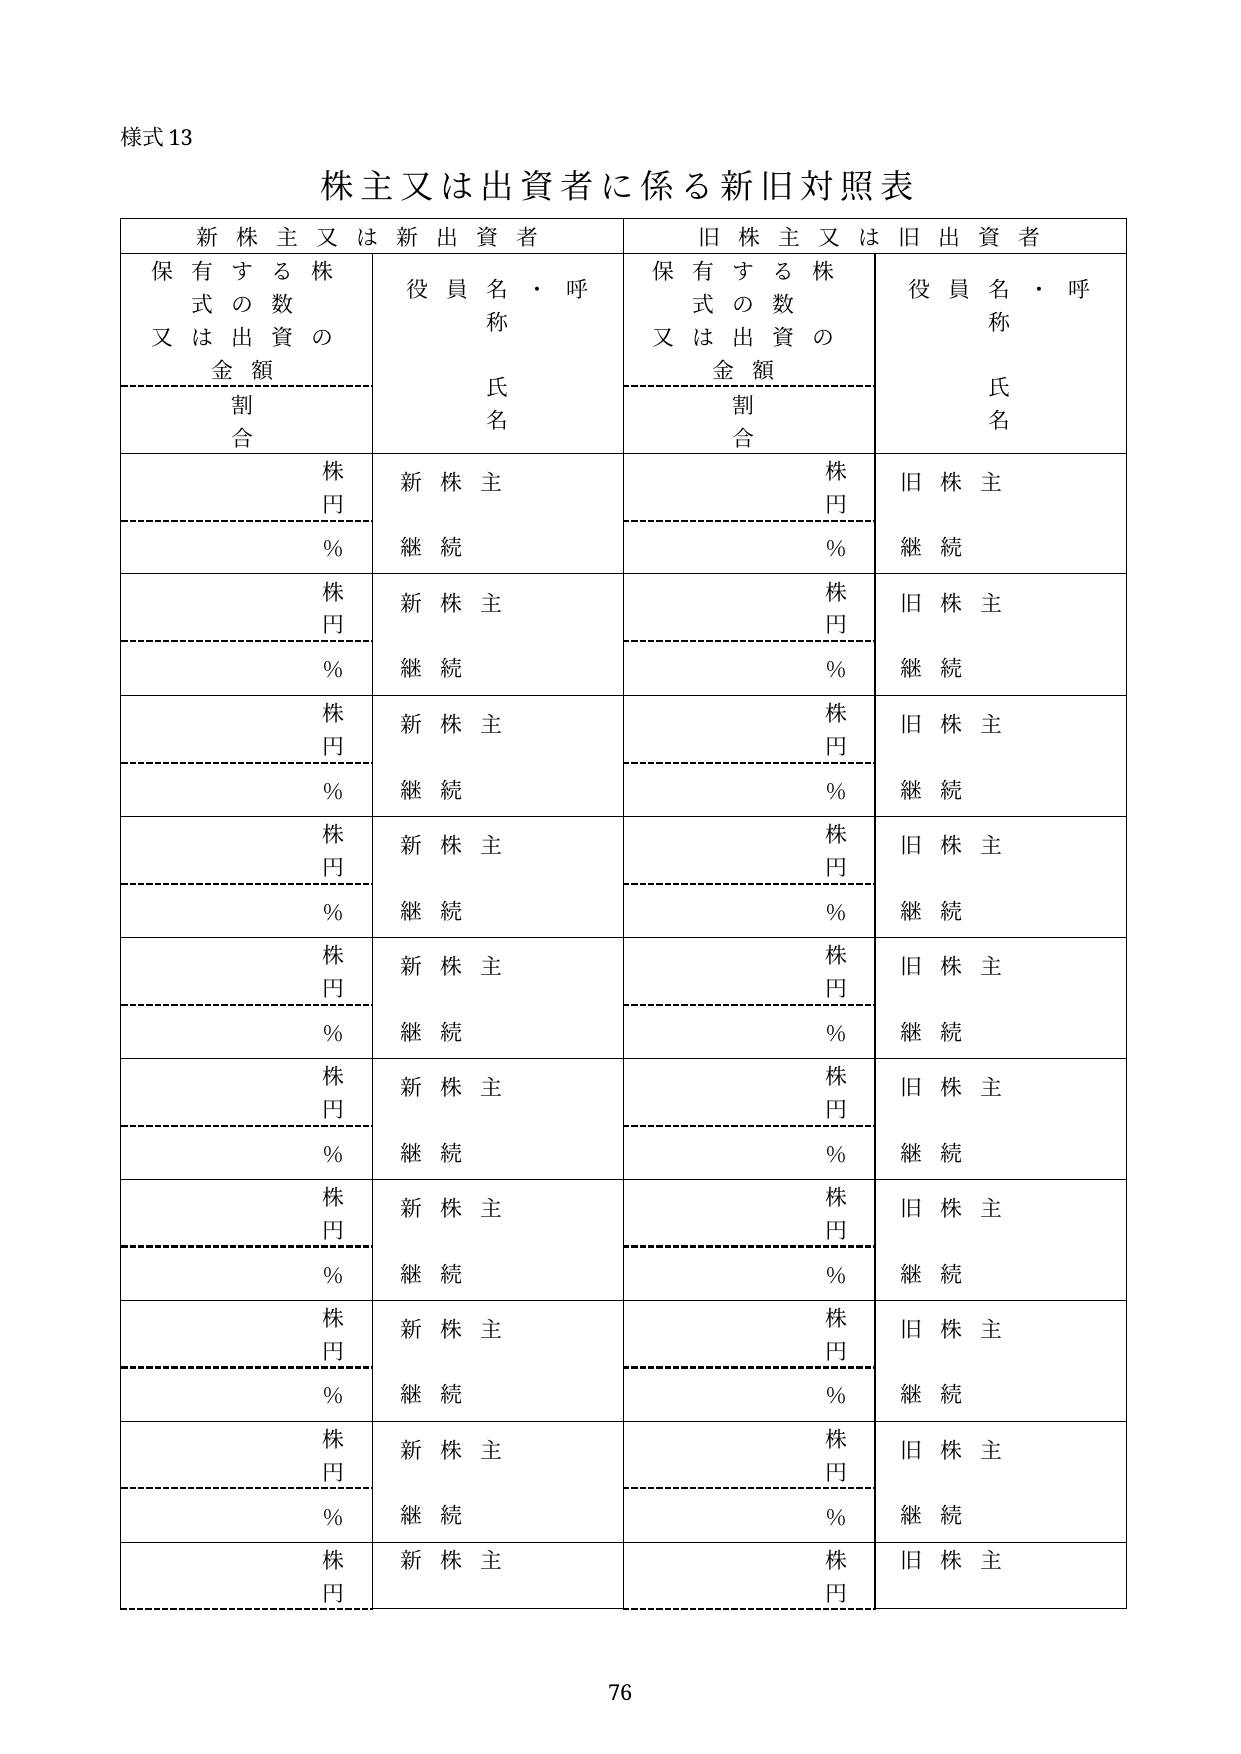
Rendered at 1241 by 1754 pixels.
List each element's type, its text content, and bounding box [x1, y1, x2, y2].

table_cell 株 円 [624, 1301, 874, 1366]
table_cell 株 円 [121, 817, 372, 883]
table_cell ％ [121, 1245, 372, 1300]
table_cell ％ [624, 1487, 874, 1542]
table_cell 旧株主 継続 [876, 1543, 1126, 1608]
table_cell 株 円 [624, 938, 874, 1003]
table_cell 役員名・呼称 氏 名 [373, 254, 623, 453]
table_cell 新株主 継続 [373, 817, 623, 937]
table_header 新株主又は新出資者 [121, 219, 623, 253]
table_cell 旧株主 継続 [876, 574, 1126, 695]
table_cell 新株主 継続 [373, 938, 623, 1058]
table_cell ％ [121, 640, 372, 695]
table_cell 株 円 [624, 574, 874, 640]
table_cell 株 円 [121, 1422, 372, 1487]
table_cell 新株主 継続 [373, 1543, 623, 1608]
table_cell ％ [121, 1366, 372, 1421]
table_cell ％ [624, 520, 874, 573]
table_cell 株 円 [624, 817, 874, 883]
table_cell 新株主 継続 [373, 696, 623, 816]
table_cell 株 円 [121, 574, 372, 640]
table_cell ％ [624, 762, 874, 816]
table_cell 株 円 [624, 454, 874, 519]
table_cell ％ [624, 1366, 874, 1421]
table_cell ％ [624, 883, 874, 937]
table_cell 割 合 [121, 385, 372, 453]
table_cell 株 円 [624, 1422, 874, 1487]
table_cell 新株主 継続 [373, 1059, 623, 1179]
table_cell 株 円 [121, 1301, 372, 1366]
table_cell 株 円 [121, 454, 372, 519]
table_cell ％ [121, 762, 372, 816]
text 株主又は出資者に係る新旧対照表 [120, 152, 1120, 217]
table_cell 株 円 [624, 696, 874, 762]
table_cell 旧株主 継続 [876, 938, 1126, 1058]
table_cell 旧株主 継続 [876, 696, 1126, 816]
table_cell 新株主 継続 [373, 1422, 623, 1542]
table_cell 保有する株式の数 又は出資の金額 [121, 254, 372, 385]
table_cell ％ [121, 1125, 372, 1179]
table_cell 割 合 [624, 385, 874, 453]
table_cell 旧株主 継続 [876, 1059, 1126, 1179]
table_cell 株 円 [624, 1543, 874, 1608]
table_cell ％ [624, 640, 874, 695]
table_cell 旧株主 継続 [876, 1422, 1126, 1542]
table_cell 株 円 [624, 1180, 874, 1245]
table_cell ％ [624, 1245, 874, 1300]
table_cell ％ [121, 883, 372, 937]
table_cell 株 円 [121, 1059, 372, 1124]
table_cell 旧株主 継続 [876, 817, 1126, 937]
table_cell 新株主 継続 [373, 1180, 623, 1300]
table_cell 新株主 継続 [373, 1301, 623, 1421]
table_cell ％ [121, 520, 372, 573]
table_cell 旧株主 継続 [876, 1180, 1126, 1300]
table_cell 株 円 [121, 696, 372, 762]
table_cell 新株主 継続 [373, 574, 623, 695]
table_cell ％ [624, 1004, 874, 1058]
text 様式13 [120, 121, 1120, 152]
table_cell 株 円 [624, 1059, 874, 1124]
table_cell ％ [121, 1004, 372, 1058]
table_cell 株 円 [121, 1180, 372, 1245]
table_cell 役員名・呼称 氏 名 [876, 254, 1126, 453]
table_cell 株 円 [121, 938, 372, 1003]
table_cell 保有する株式の数 又は出資の金額 [624, 254, 874, 385]
table_cell 旧株主 継続 [876, 454, 1126, 573]
table_cell 旧株主 継続 [876, 1301, 1126, 1421]
table_cell 新株主 継続 [373, 454, 623, 573]
table_header 旧株主又は旧出資者 [624, 219, 1126, 253]
table_cell ％ [121, 1487, 372, 1542]
table_cell 株 円 [121, 1543, 372, 1608]
table_cell ％ [624, 1125, 874, 1179]
